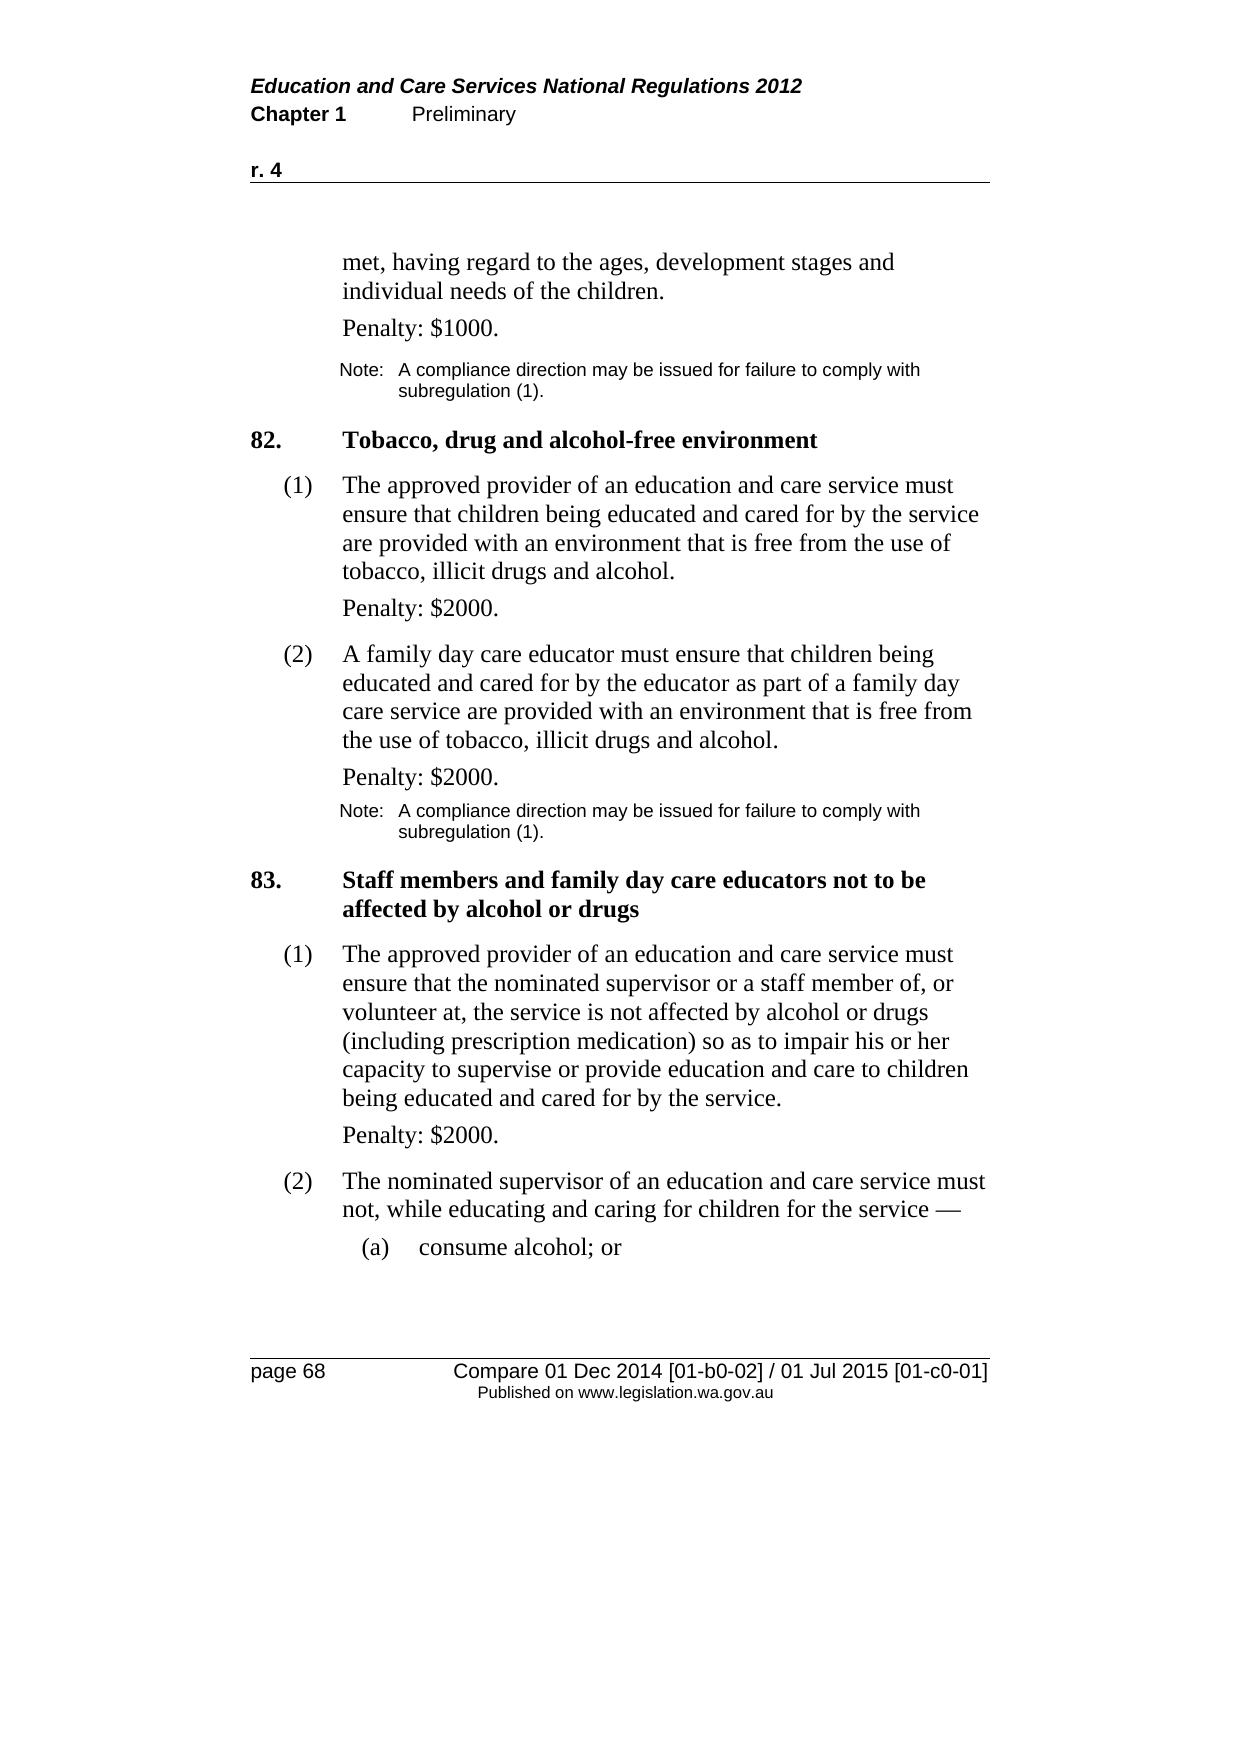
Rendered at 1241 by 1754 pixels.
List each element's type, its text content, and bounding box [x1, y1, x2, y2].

subtitle 82. Tobacco, drug and alcohol-free environment [250, 425, 990, 453]
text Note: A compliance direction may be issued for failure to comply with subregulation (1). [250, 359, 990, 402]
text (a) consume alcohol; or [250, 1232, 990, 1260]
text (2) A family day care educator must ensure that children being educated and cared for by the educator as part of a family day care service are provided with an environment that is free from the use of tobacco, illicit drugs and alcohol. [250, 639, 990, 754]
text Note: A compliance direction may be issued for failure to comply with subregulation (1). [250, 799, 990, 842]
subtitle 83. Staff members and family day care educators not to be affected by alcohol or drugs [250, 865, 990, 923]
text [250, 247, 990, 305]
text Penalty: $1000. [250, 313, 990, 342]
text Penalty: $2000. [250, 593, 990, 622]
text (2) The nominated supervisor of an education and care service must not, while educating and caring for children for the service — [250, 1166, 990, 1223]
text (1) The approved provider of an education and care service must ensure that children being educated and cared for by the service are provided with an environment that is free from the use of tobacco, illicit drugs and alcohol. [250, 470, 990, 585]
text (1) The approved provider of an education and care service must ensure that the nominated supervisor or a staff member of, or volunteer at, the service is not affected by alcohol or drugs (including prescription medication) so as to impair his or her capacity to supervise or provide education and care to children being educated and cared for by the service. [250, 939, 990, 1112]
text Penalty: $2000. [250, 1120, 990, 1149]
text Penalty: $2000. [250, 762, 990, 791]
